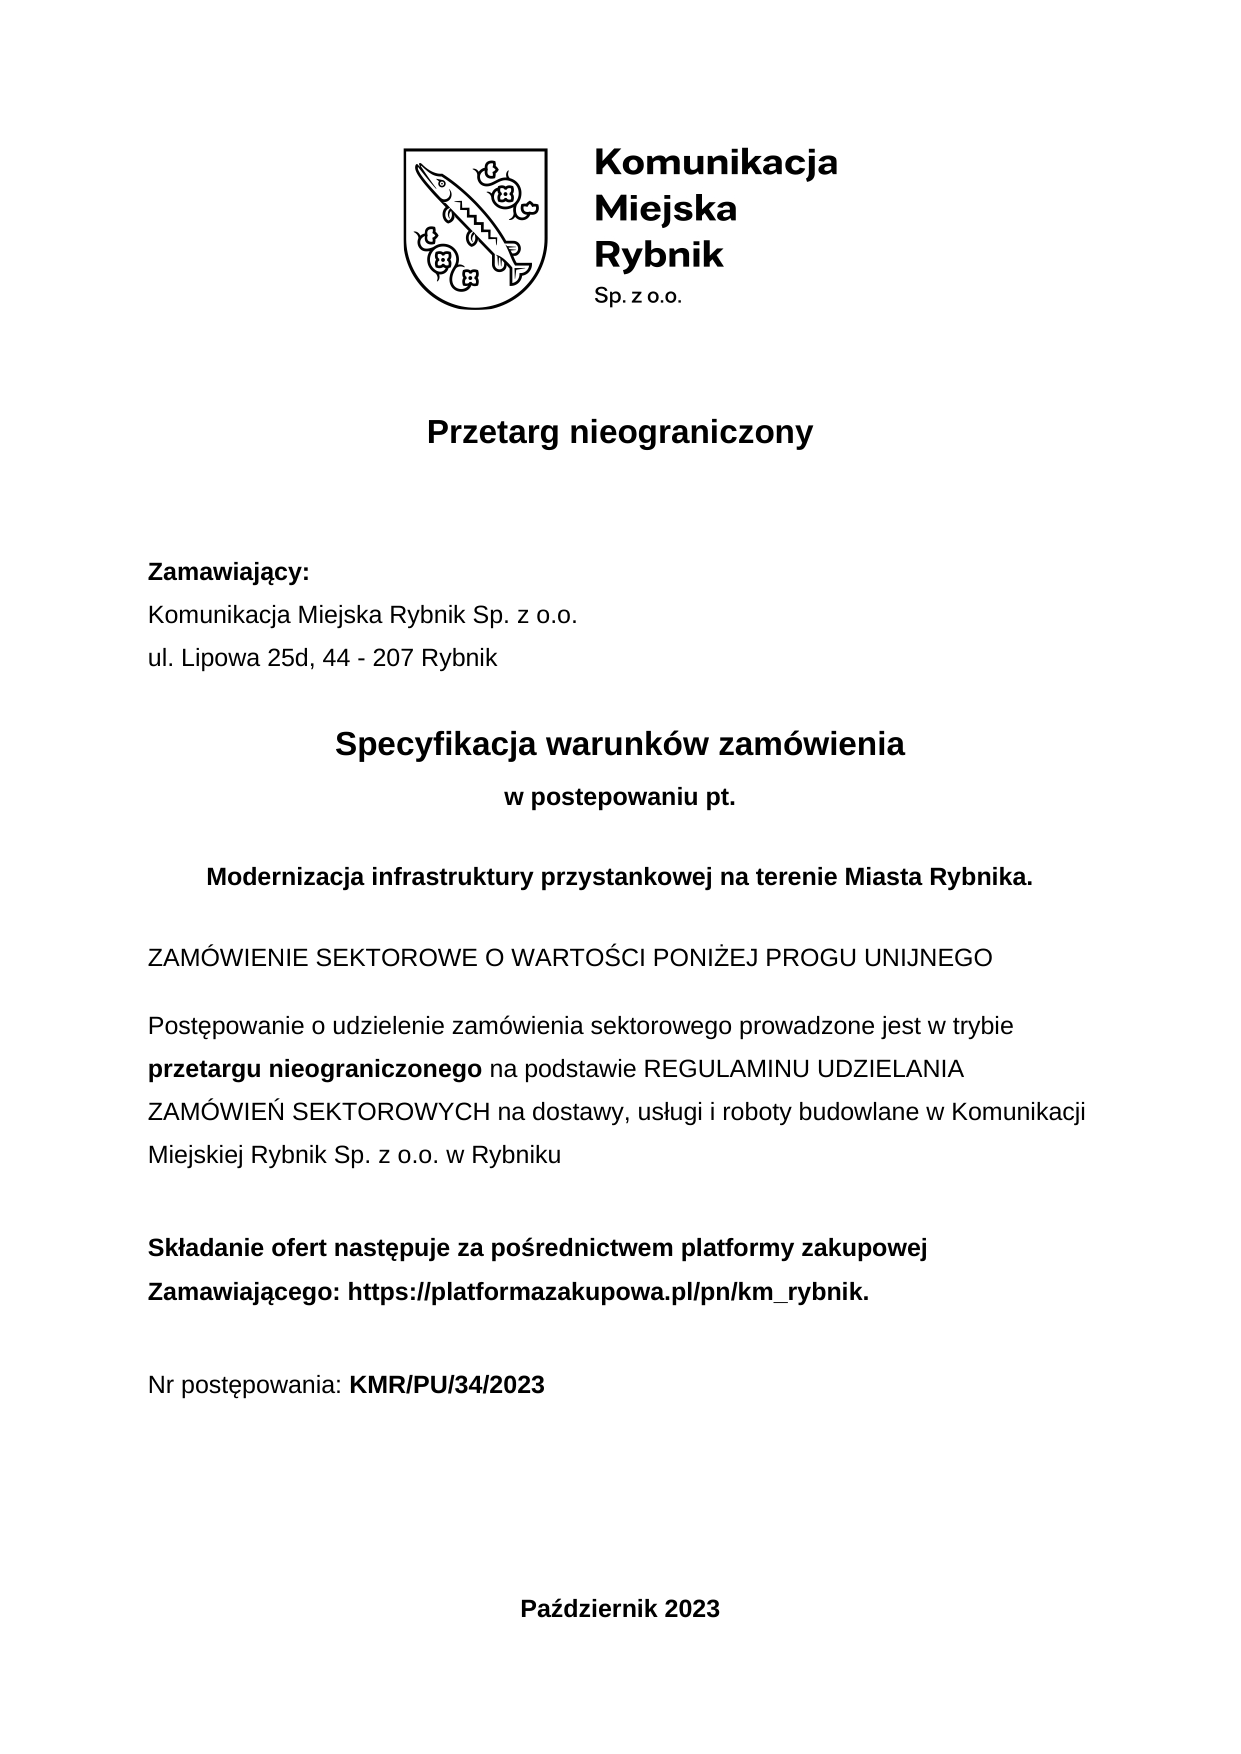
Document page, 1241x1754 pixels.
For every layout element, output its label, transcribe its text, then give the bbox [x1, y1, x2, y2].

text Modernizacja infrastruktury przystankowej na terenie Miasta Rybnika. [148, 862, 1093, 891]
text Postępowanie o udzielenie zamówienia sektorowego prowadzone jest w trybie przetargu nieograniczonego na podstawie REGULAMINU UDZIELANIA ZAMÓWIEŃ SEKTOROWYCH na dostawy, usługi i roboty budowlane w Komunikacji Miejskiej Rybnik Sp. z o.o. w Rybniku [148, 1011, 1093, 1169]
text Zamawiający: [148, 557, 1093, 586]
picture [403, 147, 837, 310]
text Specyfikacja warunków zamówienia [148, 724, 1093, 762]
text Nr postępowania: KMR/PU/34/2023 [148, 1369, 1093, 1398]
text Komunikacja Miejska Rybnik Sp. z o.o. [148, 600, 1093, 629]
text ul. Lipowa 25d, 44 - 207 Rybnik [148, 643, 1093, 672]
text Składanie ofert następuje za pośrednictwem platformy zakupowej Zamawiającego: https://platformazakupowa.pl/pn/km_rybnik. [148, 1233, 1093, 1305]
text w postepowaniu pt. [148, 781, 1093, 810]
text ZAMÓWIENIE SEKTOROWE O WARTOŚCI PONIŻEJ PROGU UNIJNEGO [148, 943, 1093, 971]
text Przetarg nieograniczony [148, 412, 1093, 450]
